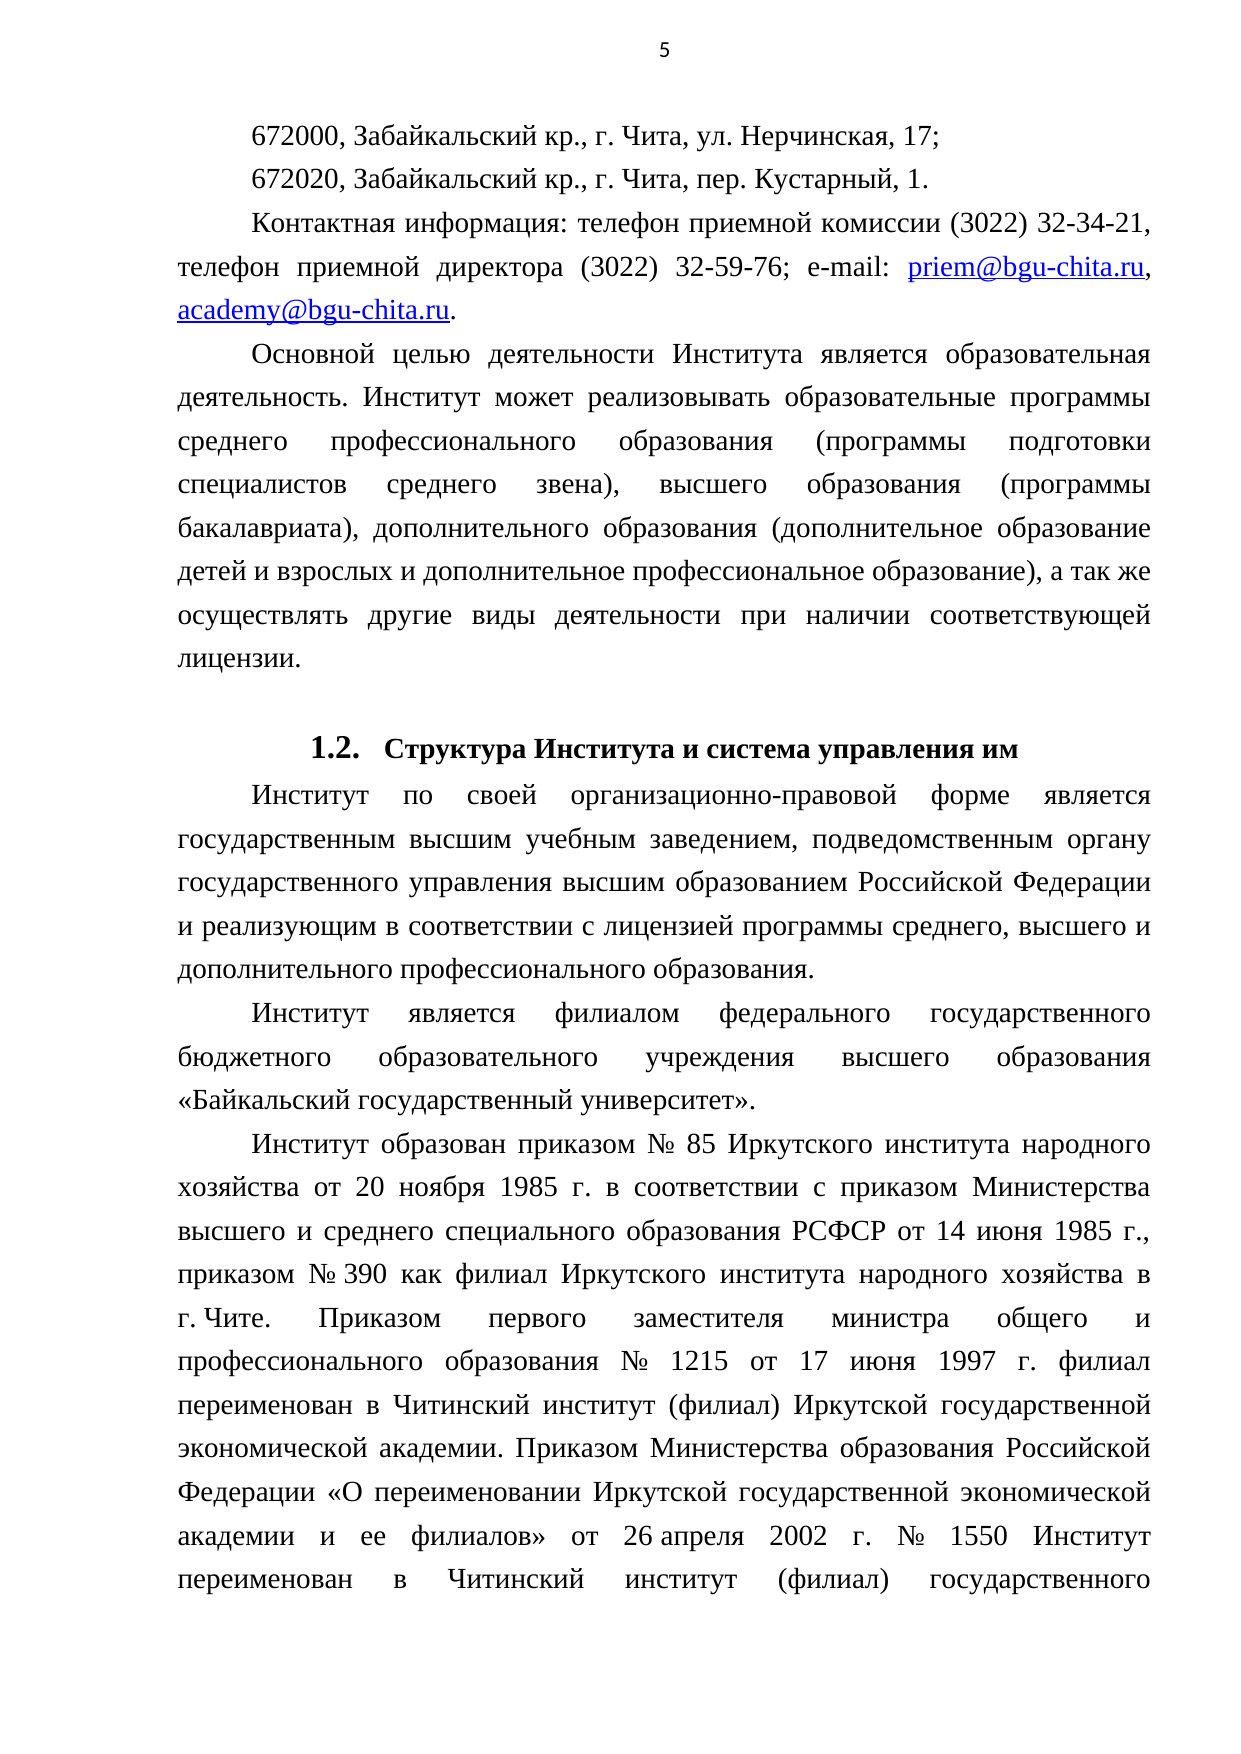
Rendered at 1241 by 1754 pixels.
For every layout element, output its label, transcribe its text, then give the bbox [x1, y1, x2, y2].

text Институт по своей организационно-правовой форме является государственным высшим учебным заведением, подведомственным органу государственного управления высшим образованием Российской Федерации и реализующим в соответствии с лицензией программы среднего, высшего и дополнительного профессионального образования. [177, 777, 1152, 985]
text 672020, Забайкальский кр., г. Чита, пер. Кустарный, 1. [177, 162, 1152, 195]
text Институт является филиалом федерального государственного бюджетного образовательного учреждения высшего образования «Байкальский государственный университет». [177, 995, 1152, 1116]
text Основной целью деятельности Института является образовательная деятельность. Институт может реализовывать образовательные программы среднего профессионального образования (программы подготовки специалистов среднего звена), высшего образования (программы бакалавриата), дополнительного образования (дополнительное образование детей и взрослых и дополнительное профессиональное образование), а так же осуществлять другие виды деятельности при наличии соответствующей лицензии. [177, 336, 1152, 554]
text Основной целью деятельности Института является образовательная деятельность. Институт может реализовывать образовательные программы среднего профессионального образования (программы подготовки специалистов среднего звена), высшего образования (программы бакалавриата), дополнительного образования (дополнительное образование детей и взрослых и дополнительное профессиональное образование), а так же осуществлять другие виды деятельности при наличии соответствующей лицензии. [177, 587, 1152, 674]
text Контактная информация: телефон приемной комиссии (3022) 32-34-21, телефон приемной директора (3022) 32-59-76; e-mail: priem@bgu-chita.ru, academy@bgu-chita.ru. [177, 205, 1152, 326]
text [177, 1126, 1152, 1595]
subtitle Структура Института и система управления им [177, 728, 1152, 766]
text 672000, Забайкальский кр., г. Чита, ул. Нерчинская, 17; [177, 118, 1152, 152]
